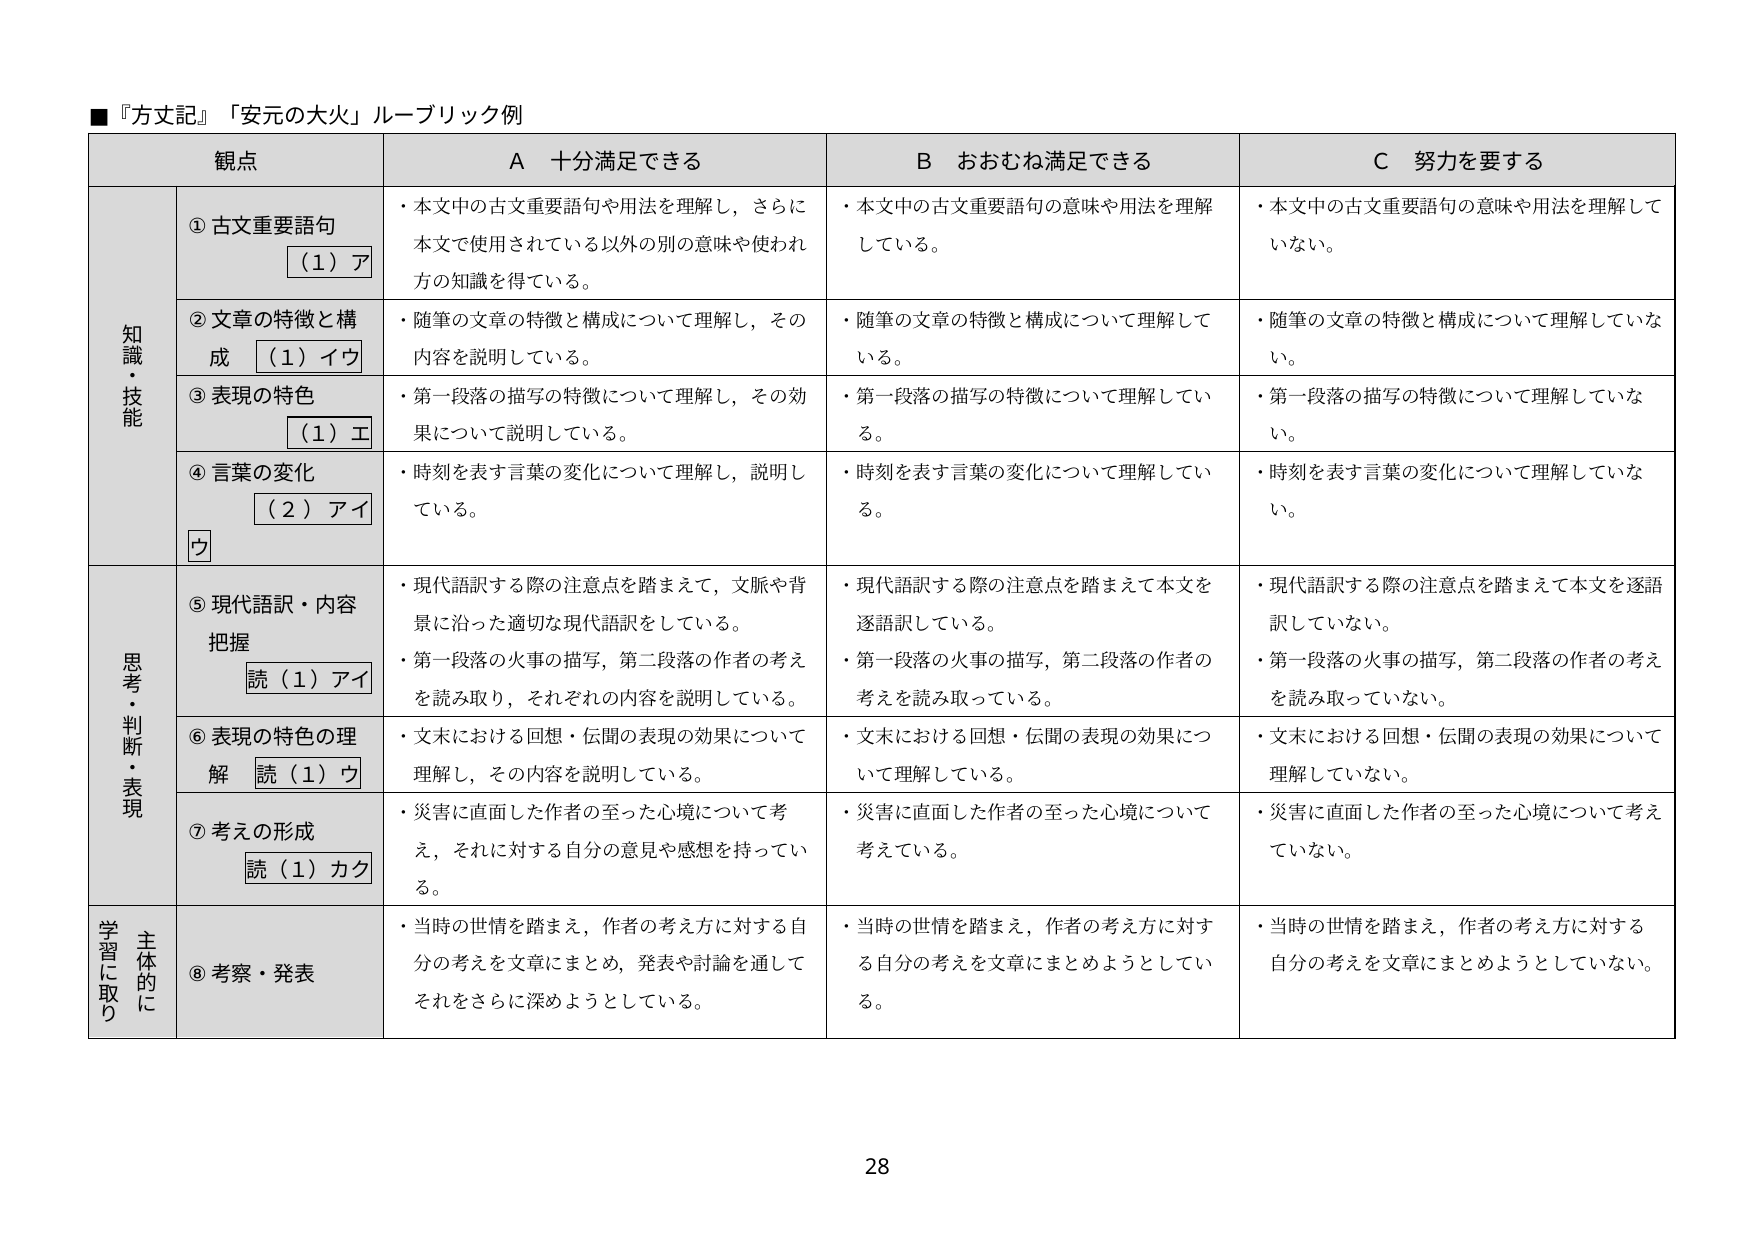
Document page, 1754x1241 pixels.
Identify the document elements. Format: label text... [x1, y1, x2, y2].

table_cell ・時刻を表す言葉の変化について理解し，説明している。 [384, 452, 826, 565]
table_cell ・文末における回想・伝聞の表現の効果について理解していない。 [1240, 717, 1674, 792]
table_cell ②文章の特徴と構成 （１）イウ [177, 300, 383, 375]
table_cell ・第一段落の描写の特徴について理解している。 [827, 376, 1239, 451]
table_cell ・随筆の文章の特徴と構成について理解し，その内容を説明している。 [384, 300, 826, 375]
table_cell ①古文重要語句 （１）ア [177, 187, 383, 299]
table_cell ・随筆の文章の特徴と構成について理解していない。 [1240, 300, 1674, 375]
table_cell ・第一段落の描写の特徴について理解していない。 [1240, 376, 1674, 451]
table_cell ・現代語訳する際の注意点を踏まえて本文を逐語訳していない。 ・第一段落の火事の描写，第二段落の作者の考えを読み取っていない。 [1240, 566, 1674, 716]
table_cell ・災害に直面した作者の至った心境について考えている。 [827, 793, 1239, 905]
table_cell ⑧考察・発表 [177, 906, 383, 1037]
table_cell ④言葉の変化 （２）アイウ [177, 452, 383, 565]
table_cell ③表現の特色 （１）エ [177, 376, 383, 451]
table_cell ・時刻を表す言葉の変化について理解していない。 [1240, 452, 1674, 565]
table_cell ・本文中の古文重要語句の意味や用法を理解していない。 [1240, 187, 1674, 299]
table_cell ・文末における回想・伝聞の表現の効果について理解し，その内容を説明している。 [384, 717, 826, 792]
table_cell ・随筆の文章の特徴と構成について理解している。 [827, 300, 1239, 375]
text ■『方丈記』「安元の大火」ルーブリック例 [89, 95, 1665, 132]
table_cell ・災害に直面した作者の至った心境について考え，それに対する自分の意見や感想を持っている。 [384, 793, 826, 905]
table_cell ・時刻を表す言葉の変化について理解している。 [827, 452, 1239, 565]
table_header Ｂ おおむね満足できる [827, 134, 1239, 186]
table_cell ・第一段落の描写の特徴について理解し，その効果について説明している。 [384, 376, 826, 451]
table_cell ・当時の世情を踏まえ，作者の考え方に対する自分の考えを文章にまとめようとしていない。 [1240, 906, 1674, 1037]
table_cell 思考・判断・表現 [89, 566, 176, 905]
table_cell ・現代語訳する際の注意点を踏まえて，文脈や背景に沿った適切な現代語訳をしている。 ・第一段落の火事の描写，第二段落の作者の考えを読み取り，それぞれの内容を説明している。 [384, 566, 826, 716]
table_cell ⑤現代語訳・内容把握 読（１）アイ [177, 566, 383, 716]
table_cell ・現代語訳する際の注意点を踏まえて本文を逐語訳している。 ・第一段落の火事の描写，第二段落の作者の考えを読み取っている。 [827, 566, 1239, 716]
table_cell 知識・技能 [89, 187, 176, 565]
table_cell ・当時の世情を踏まえ，作者の考え方に対する自分の考えを文章にまとめ，発表や討論を通してそれをさらに深めようとしている。 [384, 906, 826, 1037]
table_cell ・災害に直面した作者の至った心境について考えていない。 [1240, 793, 1674, 905]
table_cell ・文末における回想・伝聞の表現の効果について理解している。 [827, 717, 1239, 792]
table_cell ⑥表現の特色の理解 読（１）ウ [177, 717, 383, 792]
table_cell ⑦考えの形成 読（１）カク [177, 793, 383, 905]
table_header Ｃ 努力を要する [1240, 134, 1675, 186]
table_header Ａ 十分満足できる [384, 134, 826, 186]
table_cell 主体的に 学習に取り組む態度 [89, 906, 176, 1037]
table_header 観点 [89, 134, 383, 186]
table_cell ・本文中の古文重要語句や用法を理解し，さらに本文で使用されている以外の別の意味や使われ方の知識を得ている。 [384, 187, 826, 299]
table_cell ・当時の世情を踏まえ，作者の考え方に対する自分の考えを文章にまとめようとしている。 [827, 906, 1239, 1037]
table_cell ・本文中の古文重要語句の意味や用法を理解している。 [827, 187, 1239, 299]
